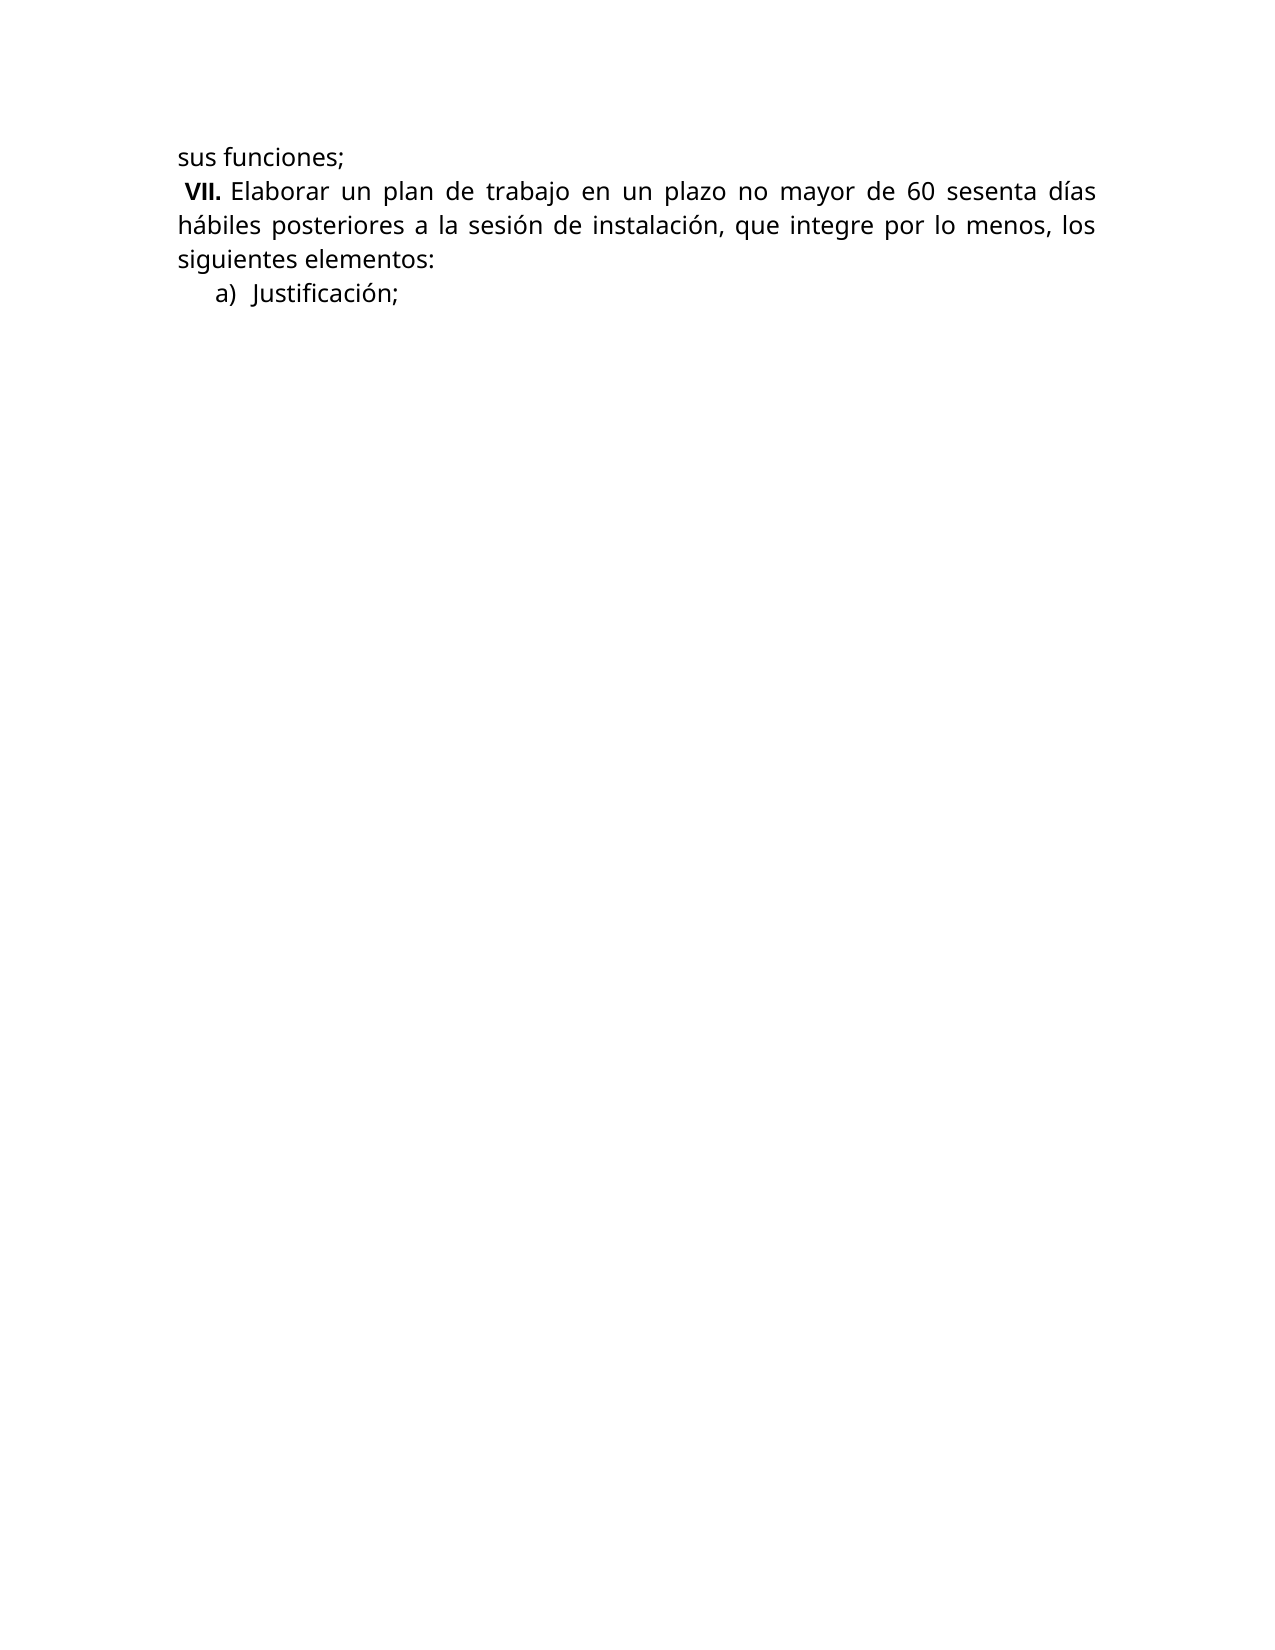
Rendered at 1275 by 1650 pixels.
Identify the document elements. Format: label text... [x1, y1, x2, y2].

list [177, 139, 1098, 174]
list Justificación; [215, 276, 1110, 310]
list Elaborar un plan de trabajo en un plazo no mayor de 60 sesenta días hábiles posteriores a la sesión de instalación, que integre por lo menos, los siguientes elementos: [177, 174, 1097, 276]
